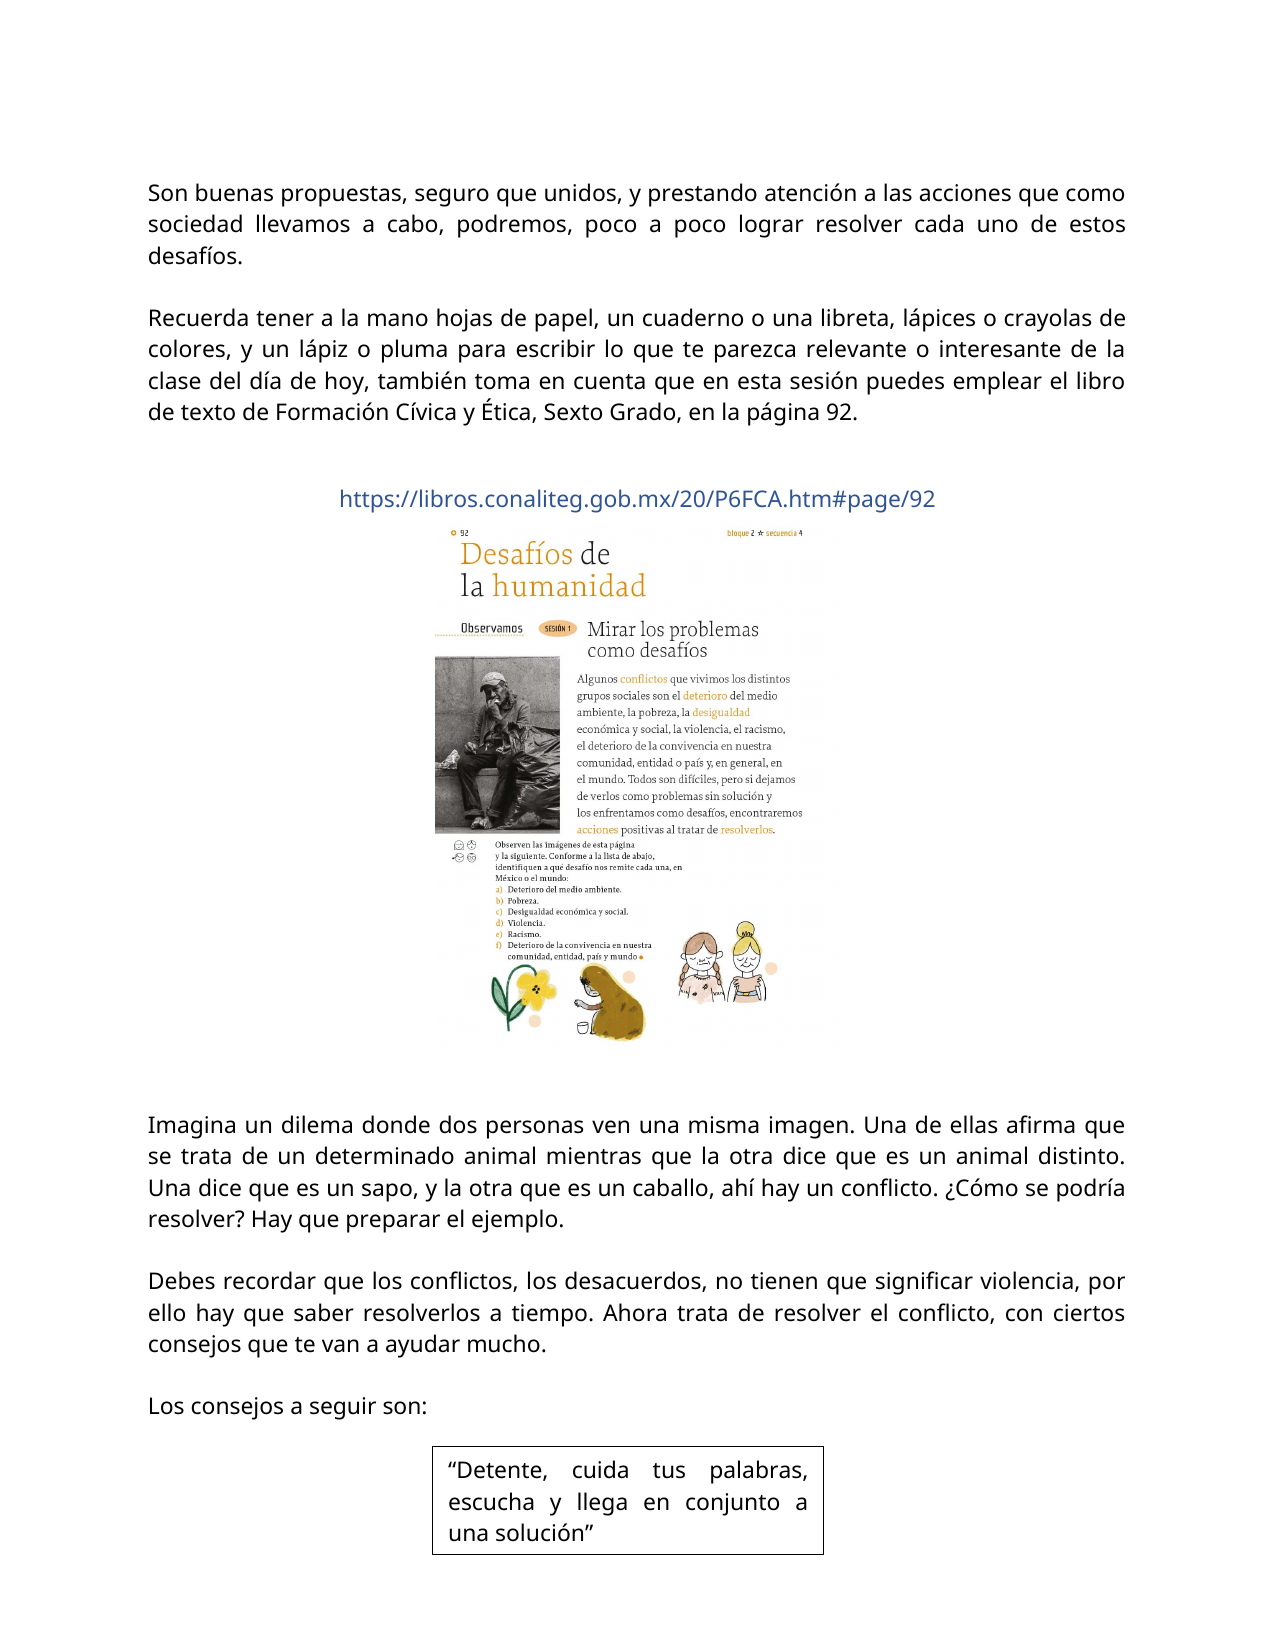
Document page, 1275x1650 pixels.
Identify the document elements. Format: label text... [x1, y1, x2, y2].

text Los consejos a seguir son: [148, 1390, 1127, 1422]
picture [435, 513, 840, 1047]
text Imagina un dilema donde dos personas ven una misma imagen. Una de ellas afirma que se trata de un determinado animal mientras que la otra dice que es un animal distinto. Una dice que es un sapo, y la otra que es un caballo, ahí hay un conflicto. ¿Cómo se podría resolver? Hay que preparar el ejemplo. [148, 1109, 1127, 1234]
text https://libros.conaliteg.gob.mx/20/P6FCA.htm#page/92 [148, 482, 1127, 514]
text Recuerda tener a la mano hojas de papel, un cuaderno o una libreta, lápices o crayolas de colores, y un lápiz o pluma para escribir lo que te parezca relevante o interesante de la clase del día de hoy, también toma en cuenta que en esta sesión puedes emplear el libro de texto de Formación Cívica y Ética, Sexto Grado, en la página 92. [148, 302, 1127, 427]
text Debes recordar que los conflictos, los desacuerdos, no tienen que significar violencia, por ello hay que saber resolverlos a tiempo. Ahora trata de resolver el conflicto, con ciertos consejos que te van a ayudar mucho. [148, 1265, 1127, 1359]
text Son buenas propuestas, seguro que unidos, y prestando atención a las acciones que como sociedad llevamos a cabo, podremos, poco a poco lograr resolver cada uno de estos desafíos. [148, 177, 1127, 271]
